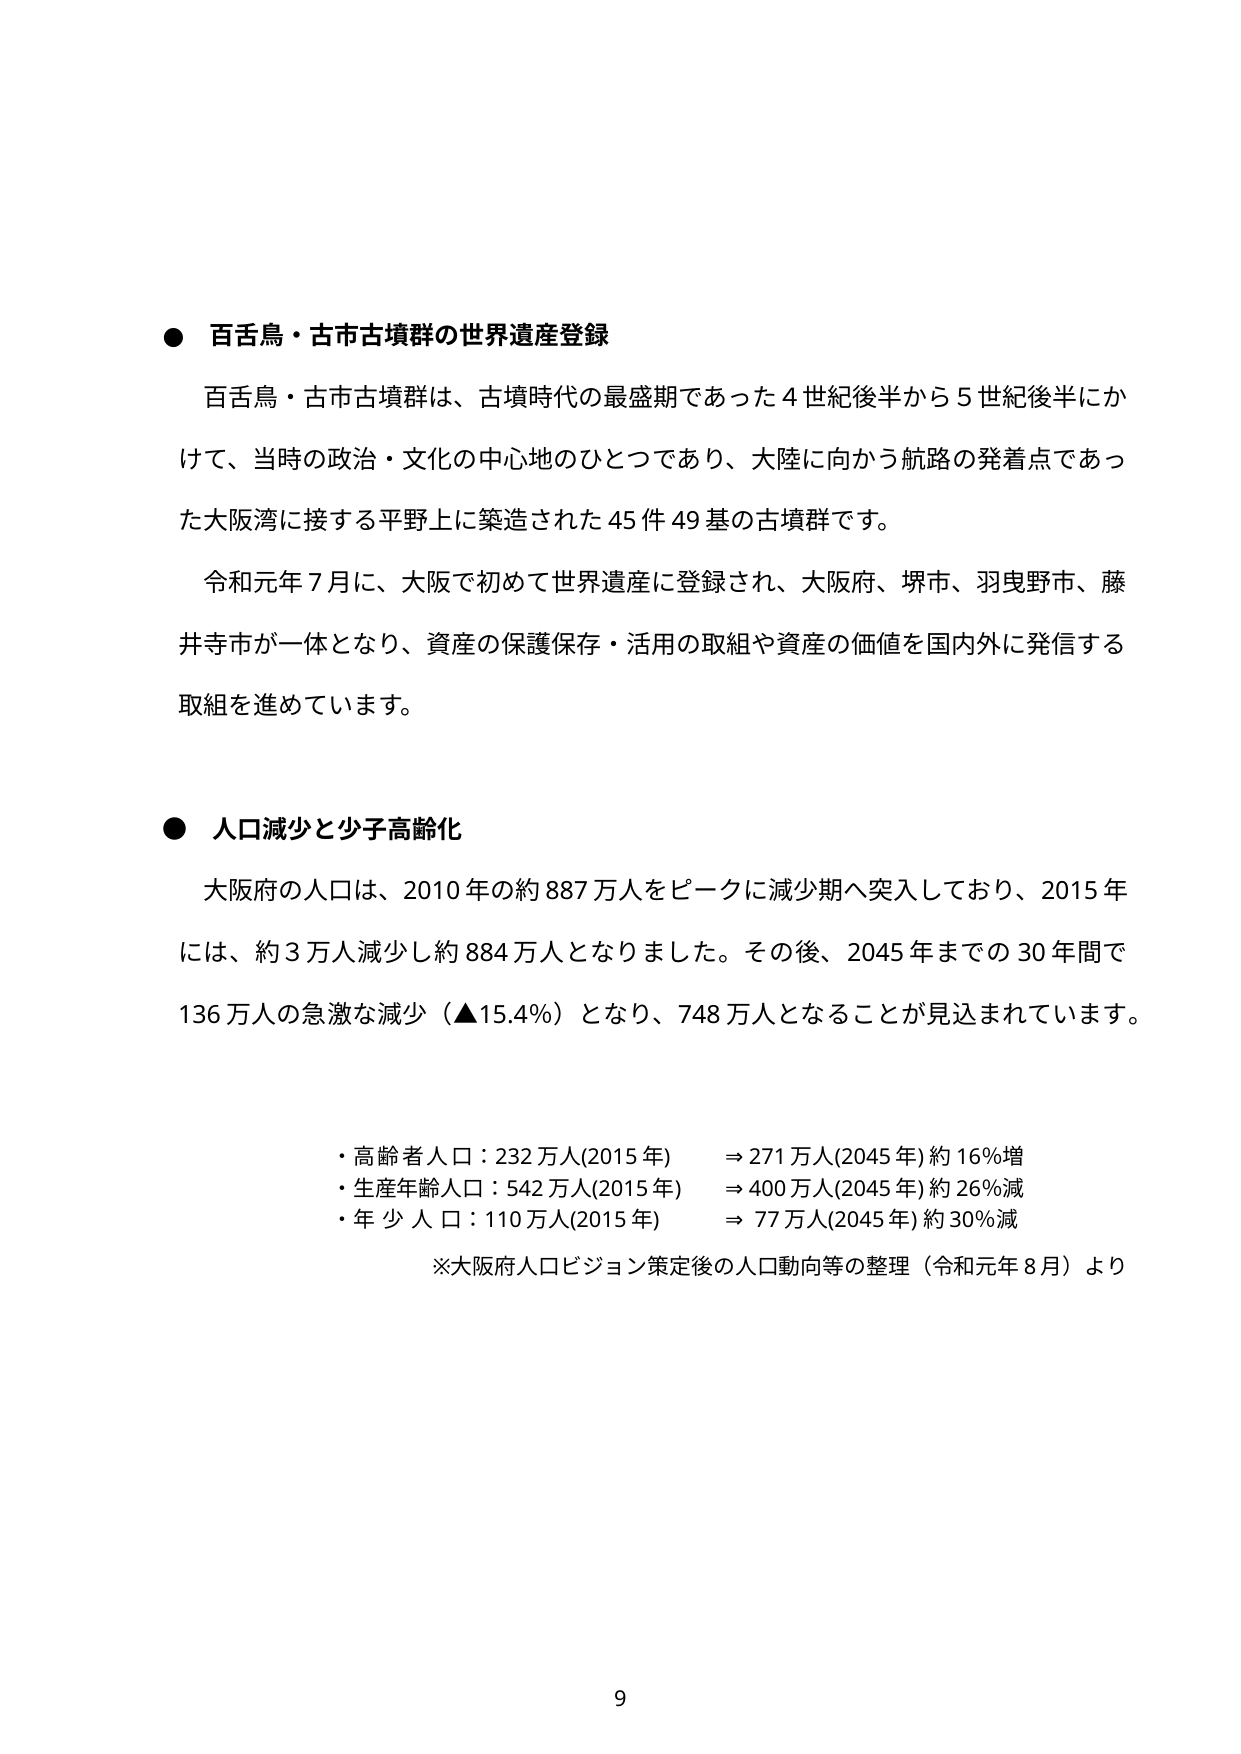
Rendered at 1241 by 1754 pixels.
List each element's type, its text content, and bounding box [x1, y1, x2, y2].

text 大阪府の人口は、2010年の約887万人をピークに減少期へ突入しており、2015年には、約３万人減少し約884万人となりました。その後、2045年までの30年間で136万人の急激な減少（▲15.4％）となり、748万人となることが見込まれています。 [178, 858, 1128, 1105]
text 令和元年7月に、大阪で初めて世界遺産に登録され、大阪府、堺市、羽曳野市、藤井寺市が一体となり、資産の保護保存・活用の取組や資産の価値を国内外に発信する取組を進めています。 [178, 550, 1128, 735]
text 百舌鳥・古市古墳群は、古墳時代の最盛期であった４世紀後半から５世紀後半にかけて、当時の政治・文化の中心地のひとつであり、大陸に向かう航路の発着点であった大阪湾に接する平野上に築造された45件49基の古墳群です。 [178, 365, 1128, 550]
text ● 百舌鳥・古市古墳群の世界遺産登録 [112, 303, 1128, 365]
text ・高齢者人口：232万人(2015年) ⇒ 271万人(2045年) 約16％増 [112, 1139, 1128, 1171]
text ※大阪府人口ビジョン策定後の人口動向等の整理（令和元年8月）より [156, 1234, 1128, 1296]
text ・生産年齢人口：542万人(2015年) ⇒ 400万人(2045年) 約26％減 [112, 1171, 1128, 1202]
text ● 人口減少と少子高齢化 [112, 796, 1128, 858]
text ・年少人口：110万人(2015年) ⇒ 77万人(2045年) 約30％減 [112, 1202, 1128, 1234]
